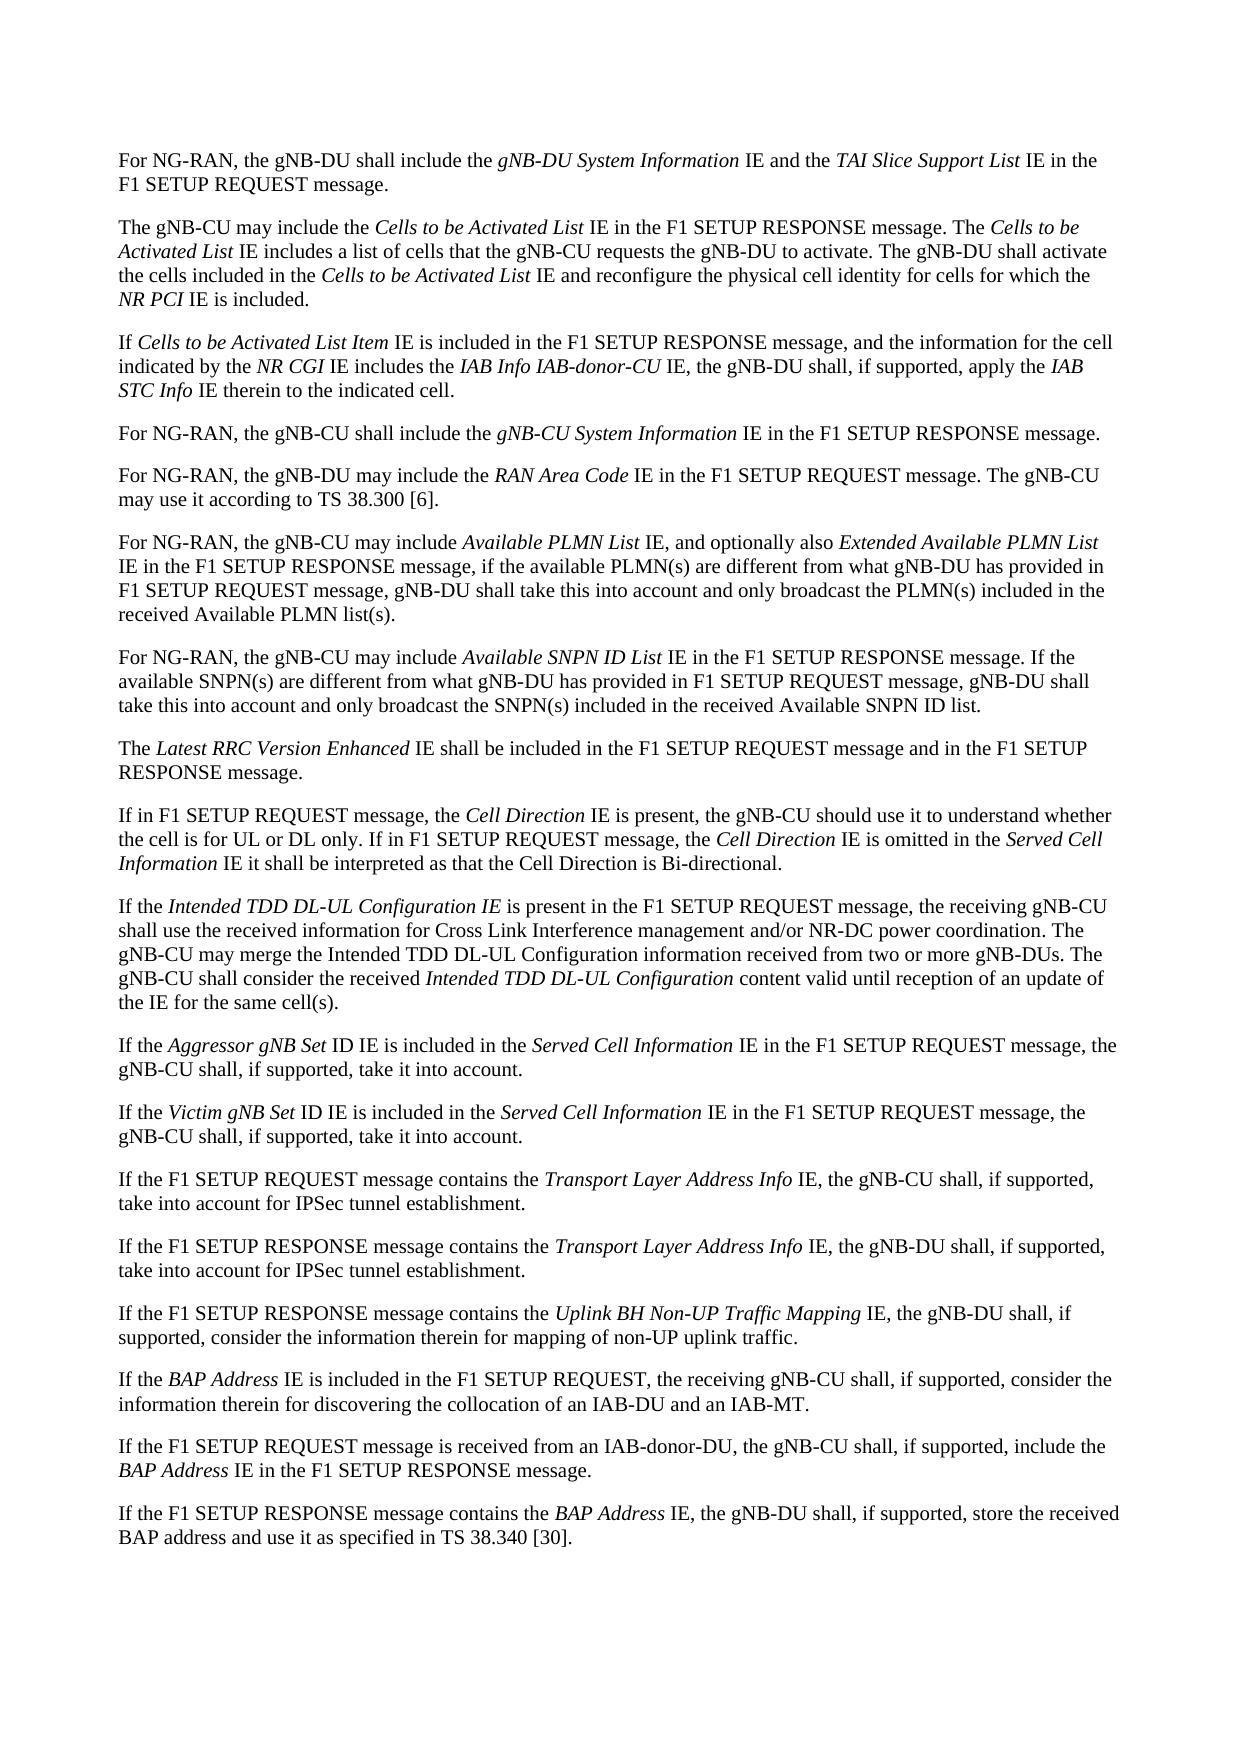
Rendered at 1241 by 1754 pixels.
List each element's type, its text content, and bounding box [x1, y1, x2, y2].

text If the F1 SETUP RESPONSE message contains the Transport Layer Address Info IE, the gNB-DU shall, if supported, take into account for IPSec tunnel establishment. [118, 1234, 1122, 1282]
text For NG-RAN, the gNB-CU shall include the gNB-CU System Information IE in the F1 SETUP RESPONSE message. [118, 421, 1122, 444]
text If the F1 SETUP RESPONSE message contains the Uplink BH Non-UP Traffic Mapping IE, the gNB-DU shall, if supported, consider the information therein for mapping of non-UP uplink traffic. [118, 1301, 1122, 1349]
text If the F1 SETUP RESPONSE message contains the BAP Address IE, the gNB-DU shall, if supported, store the received BAP address and use it as specified in TS 38.340 [30]. [118, 1501, 1122, 1549]
text If Cells to be Activated List Item IE is included in the F1 SETUP RESPONSE message, and the information for the cell indicated by the NR CGI IE includes the IAB Info IAB-donor-CU IE, the gNB-DU shall, if supported, apply the IAB STC Info IE therein to the indicated cell. [118, 329, 1122, 402]
text If the F1 SETUP REQUEST message is received from an IAB-donor-DU, the gNB-CU shall, if supported, include the BAP Address IE in the F1 SETUP RESPONSE message. [118, 1434, 1122, 1482]
text The Latest RRC Version Enhanced IE shall be included in the F1 SETUP REQUEST message and in the F1 SETUP RESPONSE message. [118, 736, 1122, 784]
text If the Victim gNB Set ID IE is included in the Served Cell Information IE in the F1 SETUP REQUEST message, the gNB-CU shall, if supported, take it into account. [118, 1100, 1122, 1148]
text If the Aggressor gNB Set ID IE is included in the Served Cell Information IE in the F1 SETUP REQUEST message, the gNB-CU shall, if supported, take it into account. [118, 1033, 1122, 1081]
text For NG-RAN, the gNB-CU may include Available SNPN ID List IE in the F1 SETUP RESPONSE message. If the available SNPN(s) are different from what gNB-DU has provided in F1 SETUP REQUEST message, gNB-DU shall take this into account and only broadcast the SNPN(s) included in the received Available SNPN ID list. [118, 645, 1122, 717]
text For NG-RAN, the gNB-CU may include Available PLMN List IE, and optionally also Extended Available PLMN List IE in the F1 SETUP RESPONSE message, if the available PLMN(s) are different from what gNB-DU has provided in F1 SETUP REQUEST message, gNB-DU shall take this into account and only broadcast the PLMN(s) included in the received Available PLMN list(s). [118, 530, 1122, 626]
text If the F1 SETUP REQUEST message contains the Transport Layer Address Info IE, the gNB-CU shall, if supported, take into account for IPSec tunnel establishment. [118, 1167, 1122, 1215]
text If the BAP Address IE is included in the F1 SETUP REQUEST, the receiving gNB-CU shall, if supported, consider the information therein for discovering the collocation of an IAB-DU and an IAB-MT. [118, 1367, 1122, 1416]
text For NG-RAN, the gNB-DU shall include the gNB-DU System Information IE and the TAI Slice Support List IE in the F1 SETUP REQUEST message. [118, 148, 1122, 196]
text If the Intended TDD DL-UL Configuration IE is present in the F1 SETUP REQUEST message, the receiving gNB-CU shall use the received information for Cross Link Interference management and/or NR-DC power coordination. The gNB-CU may merge the Intended TDD DL-UL Configuration information received from two or more gNB-DUs. The gNB-CU shall consider the received Intended TDD DL-UL Configuration content valid until reception of an update of the IE for the same cell(s). [118, 894, 1122, 1014]
text If in F1 SETUP REQUEST message, the Cell Direction IE is present, the gNB-CU should use it to understand whether the cell is for UL or DL only. If in F1 SETUP REQUEST message, the Cell Direction IE is omitted in the Served Cell Information IE it shall be interpreted as that the Cell Direction is Bi-directional. [118, 803, 1122, 875]
text For NG-RAN, the gNB-DU may include the RAN Area Code IE in the F1 SETUP REQUEST message. The gNB-CU may use it according to TS 38.300 [6]. [118, 463, 1122, 511]
text The gNB-CU may include the Cells to be Activated List IE in the F1 SETUP RESPONSE message. The Cells to be Activated List IE includes a list of cells that the gNB-CU requests the gNB-DU to activate. The gNB-DU shall activate the cells included in the Cells to be Activated List IE and reconfigure the physical cell identity for cells for which the NR PCI IE is included. [118, 214, 1122, 311]
